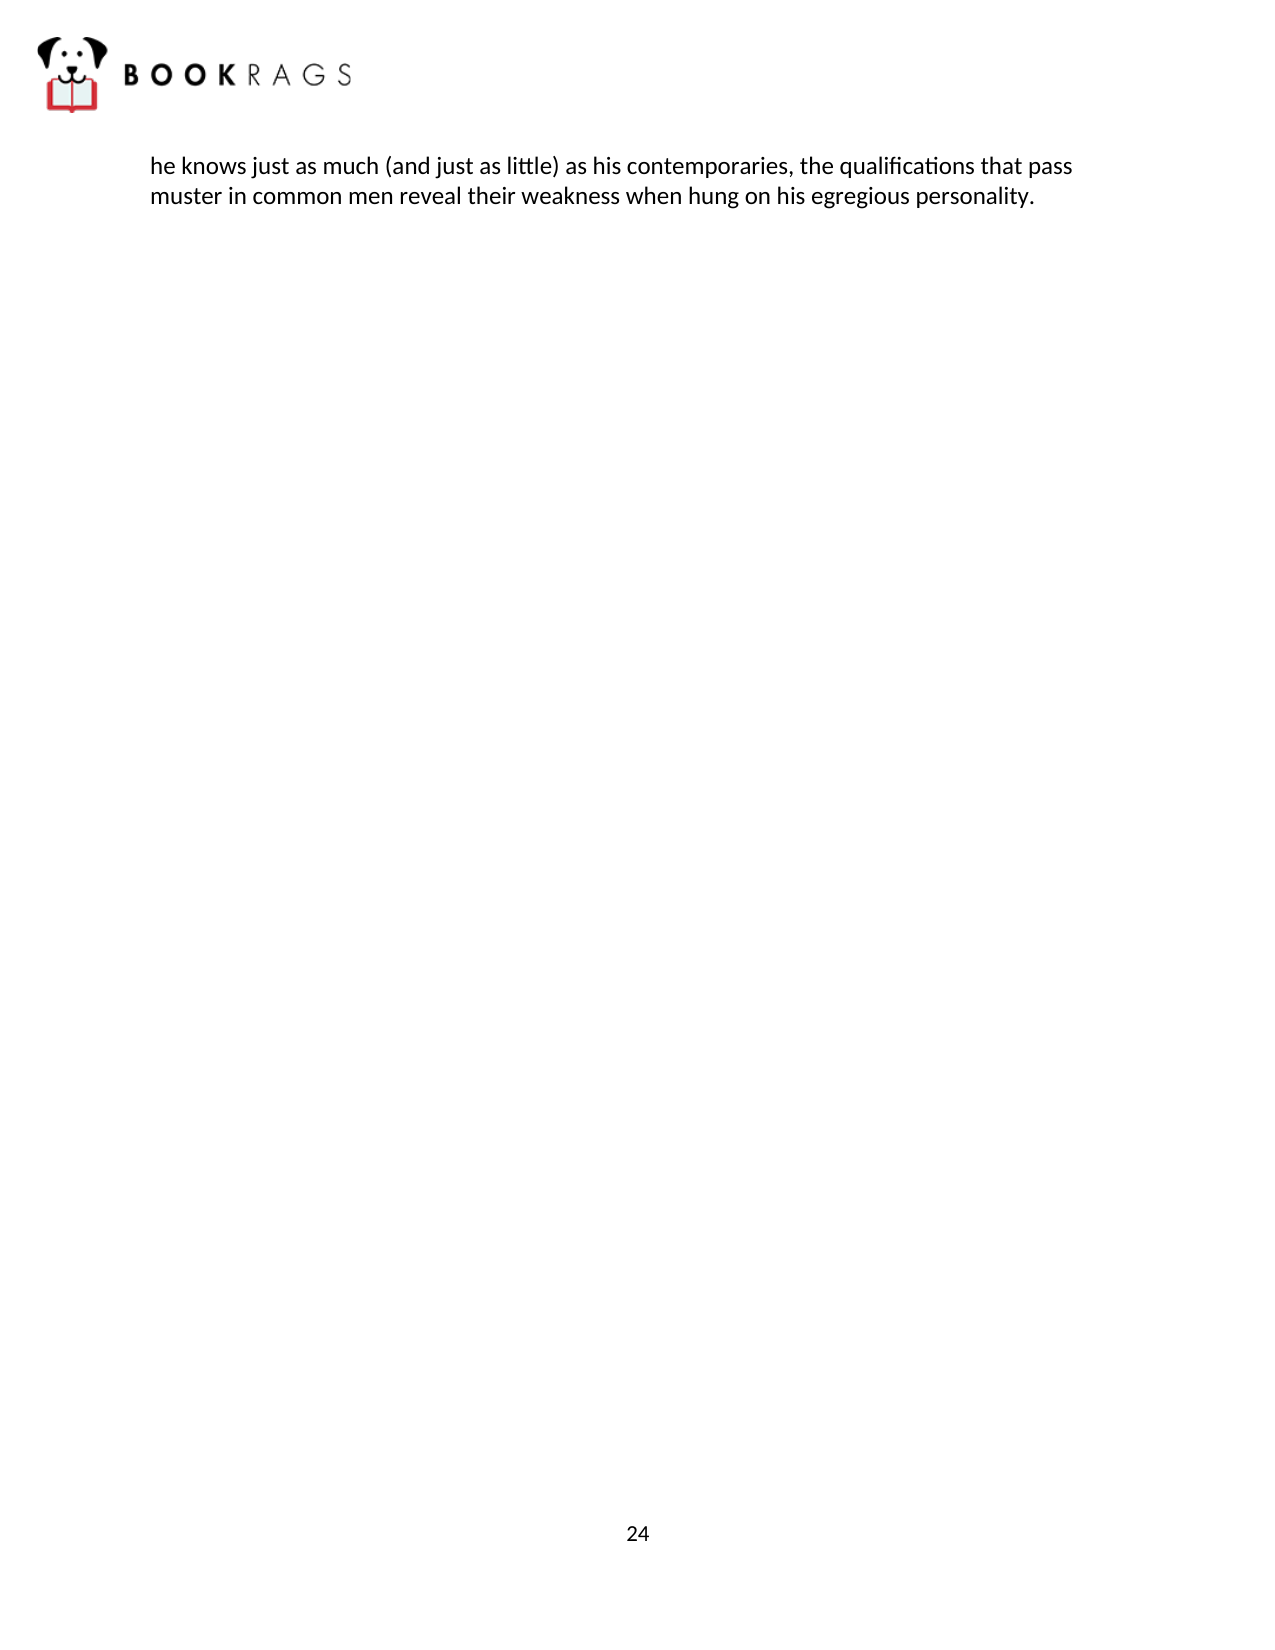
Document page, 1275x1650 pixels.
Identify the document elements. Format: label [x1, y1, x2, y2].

text [150, 150, 1125, 211]
picture [37, 37, 351, 113]
